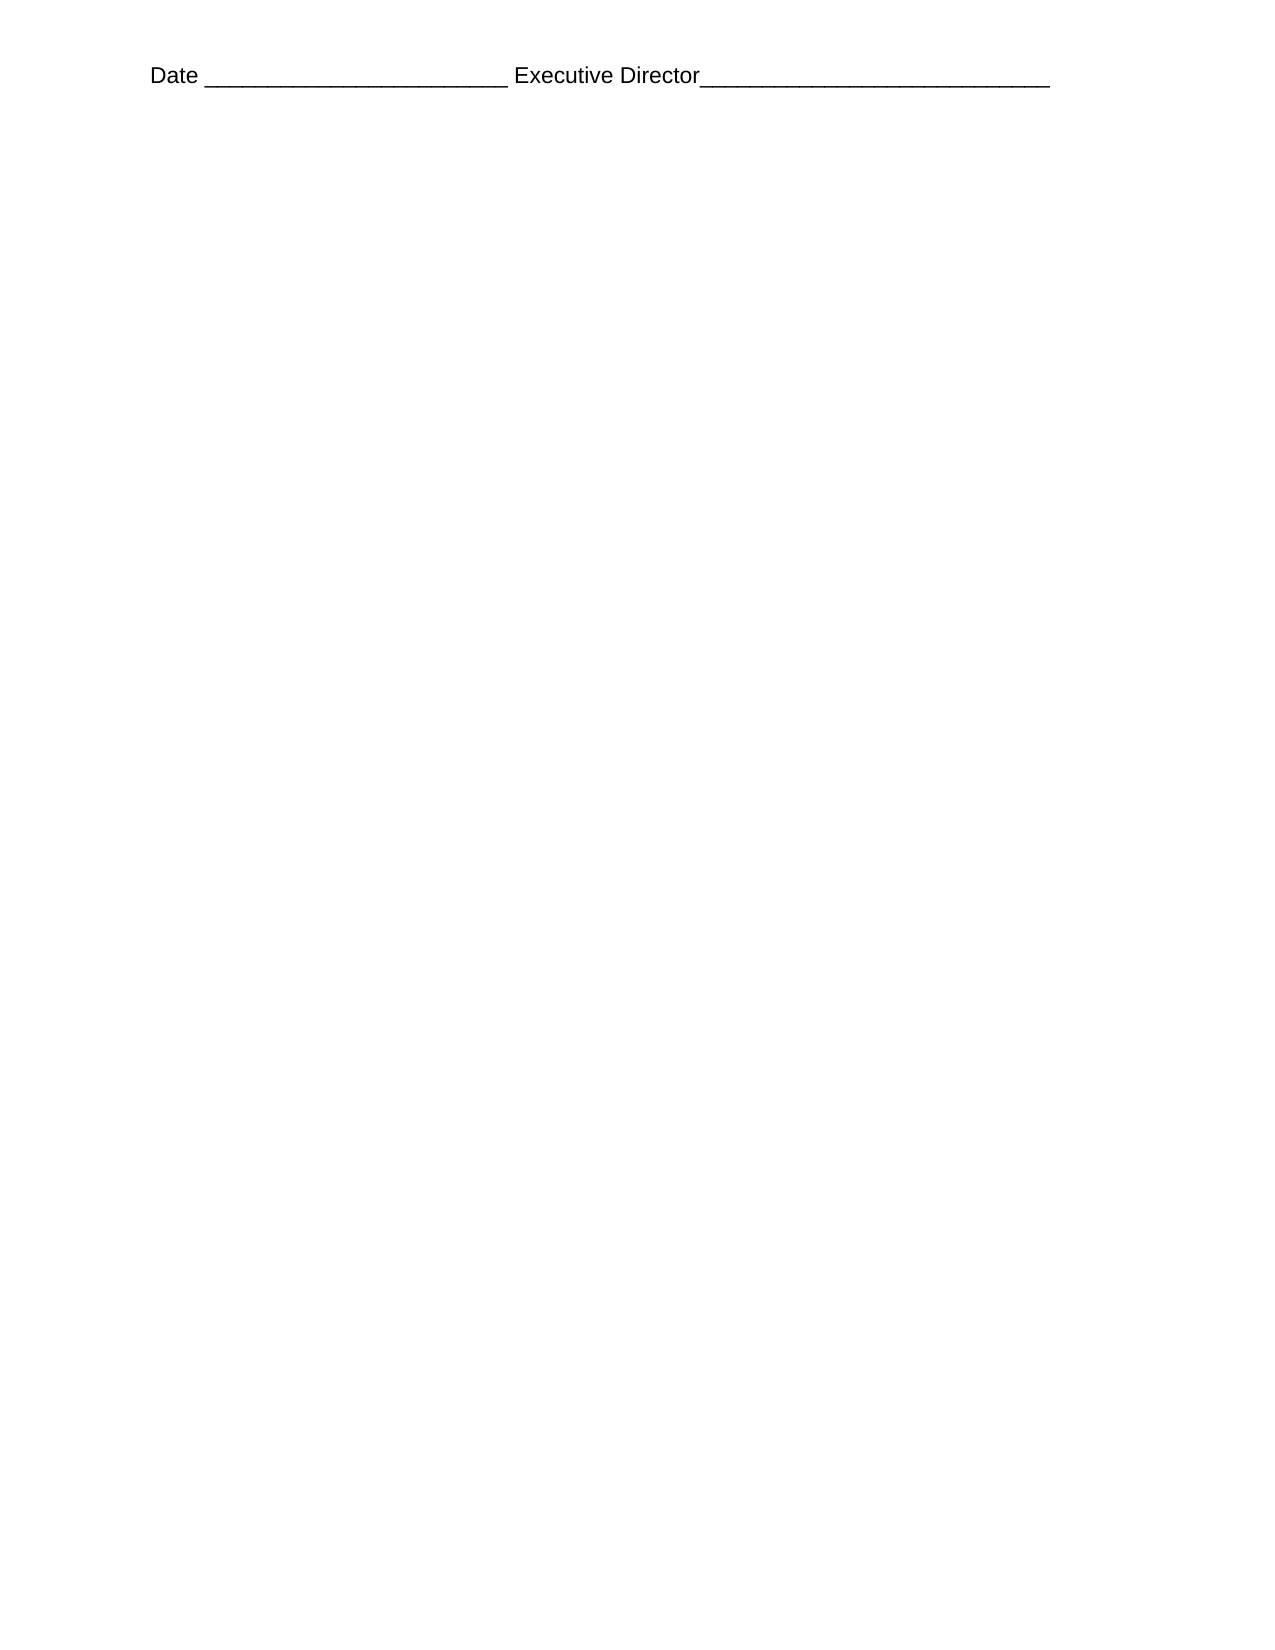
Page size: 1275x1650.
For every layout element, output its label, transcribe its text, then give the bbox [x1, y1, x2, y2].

text Date Executive Director Information to be Published on the CWCF’s Website [150, 58, 1125, 90]
